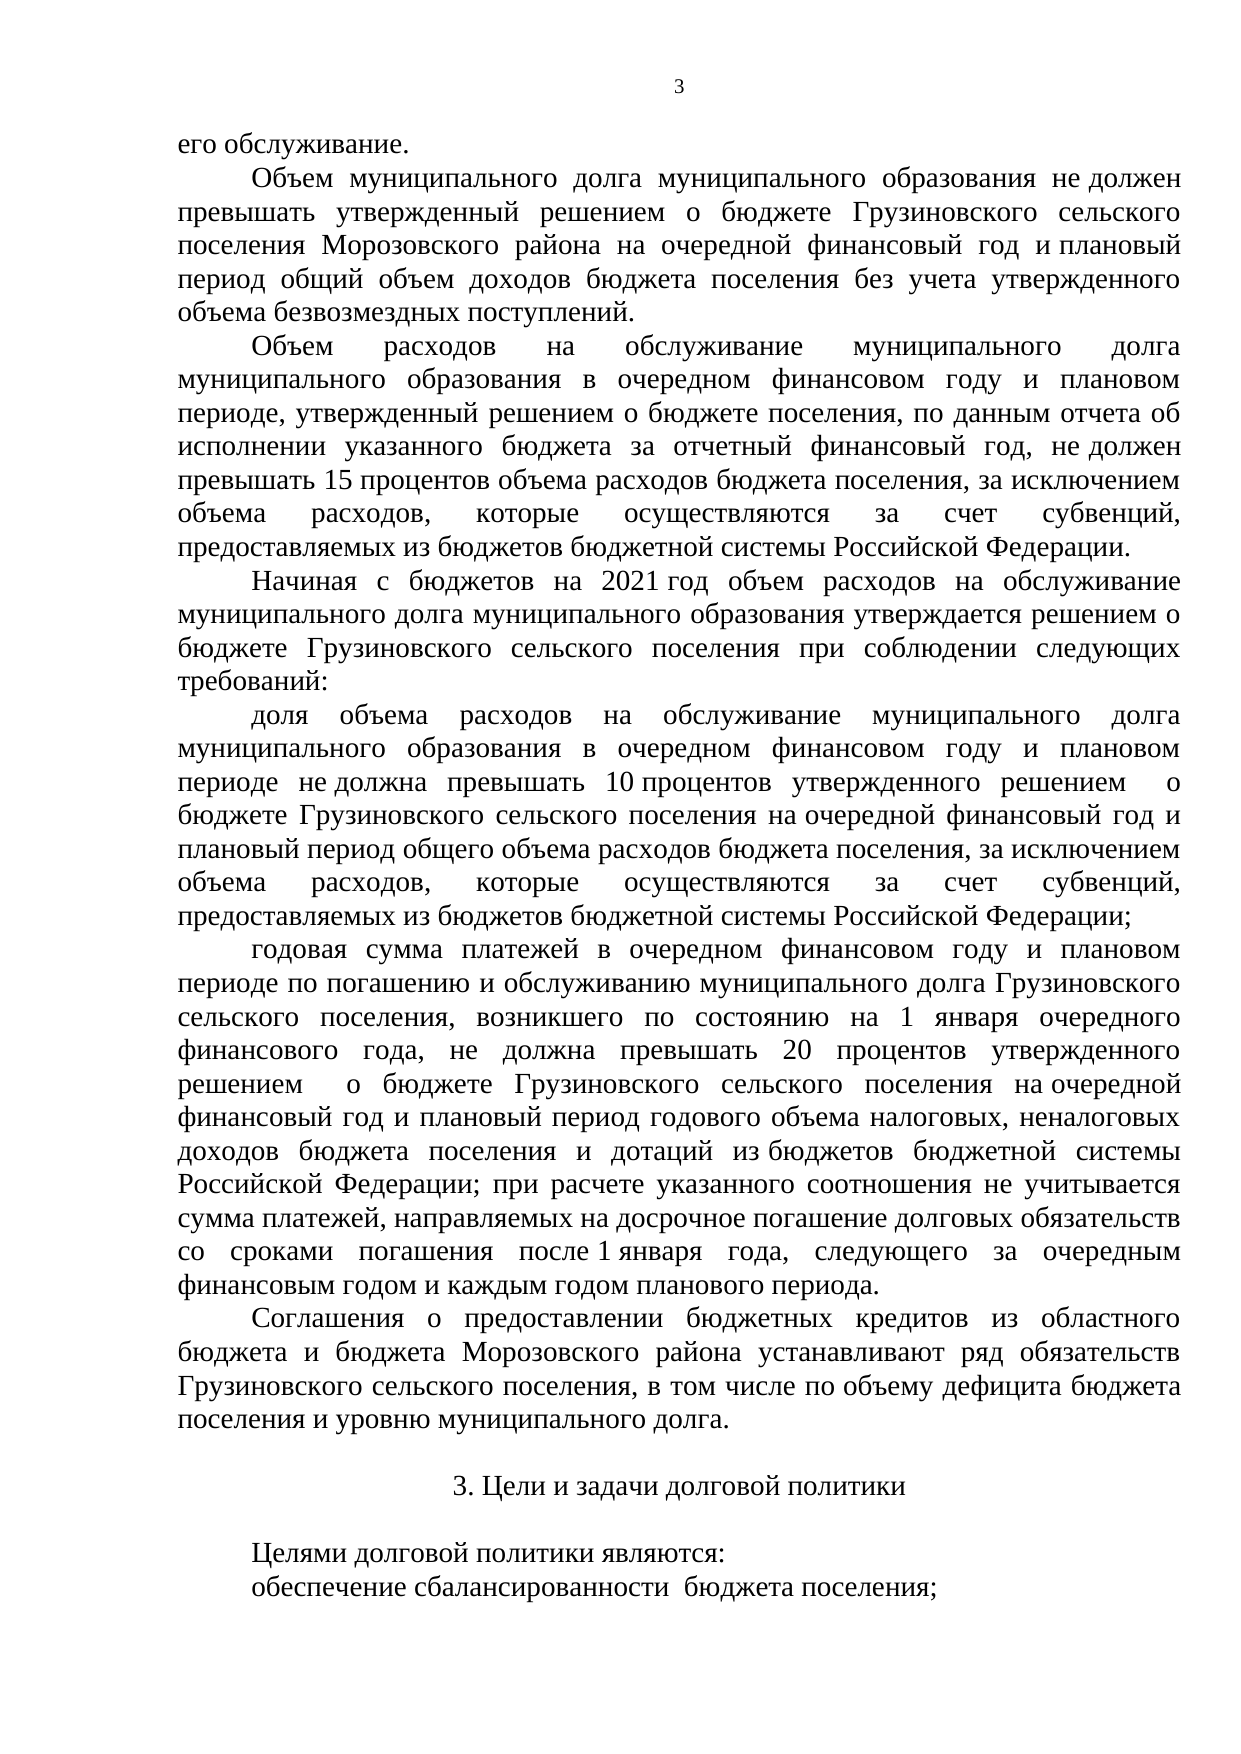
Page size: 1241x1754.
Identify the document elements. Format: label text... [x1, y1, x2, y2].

text доля объема расходов на обслуживание муниципального долга муниципального образования в очередном финансовом году и плановом периоде не должна превышать 10 процентов утвержденного решением о бюджете Грузиновского сельского поселения на очередной финансовый год и плановый период общего объема расходов бюджета поселения, за исключением объема расходов, которые осуществляются за счет субвенций, предоставляемых из бюджетов бюджетной системы Российской Федерации; [177, 697, 1181, 932]
text 3. Цели и задачи долговой политики [177, 1468, 1181, 1502]
text Целями долговой политики являются: [177, 1535, 1181, 1569]
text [177, 127, 1181, 160]
text обеспечение сбалансированности бюджета поселения; [177, 1569, 1181, 1602]
text Объем муниципального долга муниципального образования не должен превышать утвержденный решением о бюджете Грузиновского сельского поселения Морозовского района на очередной финансовый год и плановый период общий объем доходов бюджета поселения без учета утвержденного объема безвозмездных поступлений. [177, 160, 1181, 328]
text годовая сумма платежей в очередном финансовом году и плановом периоде по погашению и обслуживанию муниципального долга Грузиновского сельского поселения, возникшего по состоянию на 1 января очередного финансового года, не должна превышать 20 процентов утвержденного решением о бюджете Грузиновского сельского поселения на очередной финансовый год и плановый период годового объема налоговых, неналоговых доходов бюджета поселения и дотаций из бюджетов бюджетной системы Российской Федерации; при расчете указанного соотношения не учитывается сумма платежей, направляемых на досрочное погашение долговых обязательств со сроками погашения после 1 января года, следующего за очередным финансовым годом и каждым годом планового периода. [177, 932, 1181, 1301]
text Соглашения о предоставлении бюджетных кредитов из областного бюджета и бюджета Морозовского района устанавливают ряд обязательств Грузиновского сельского поселения, в том числе по объему дефицита бюджета поселения и уровню муниципального долга. [177, 1301, 1181, 1435]
text Объем расходов на обслуживание муниципального долга муниципального образования в очередном финансовом году и плановом периоде, утвержденный решением о бюджете поселения, по данным отчета об исполнении указанного бюджета за отчетный финансовый год, не должен превышать 15 процентов объема расходов бюджета поселения, за исключением объема расходов, которые осуществляются за счет субвенций, предоставляемых из бюджетов бюджетной системы Российской Федерации. [177, 328, 1181, 563]
text Начиная с бюджетов на 2021 год объем расходов на обслуживание муниципального долга муниципального образования утверждается решением о бюджете Грузиновского сельского поселения при соблюдении следующих требований: [177, 563, 1181, 697]
